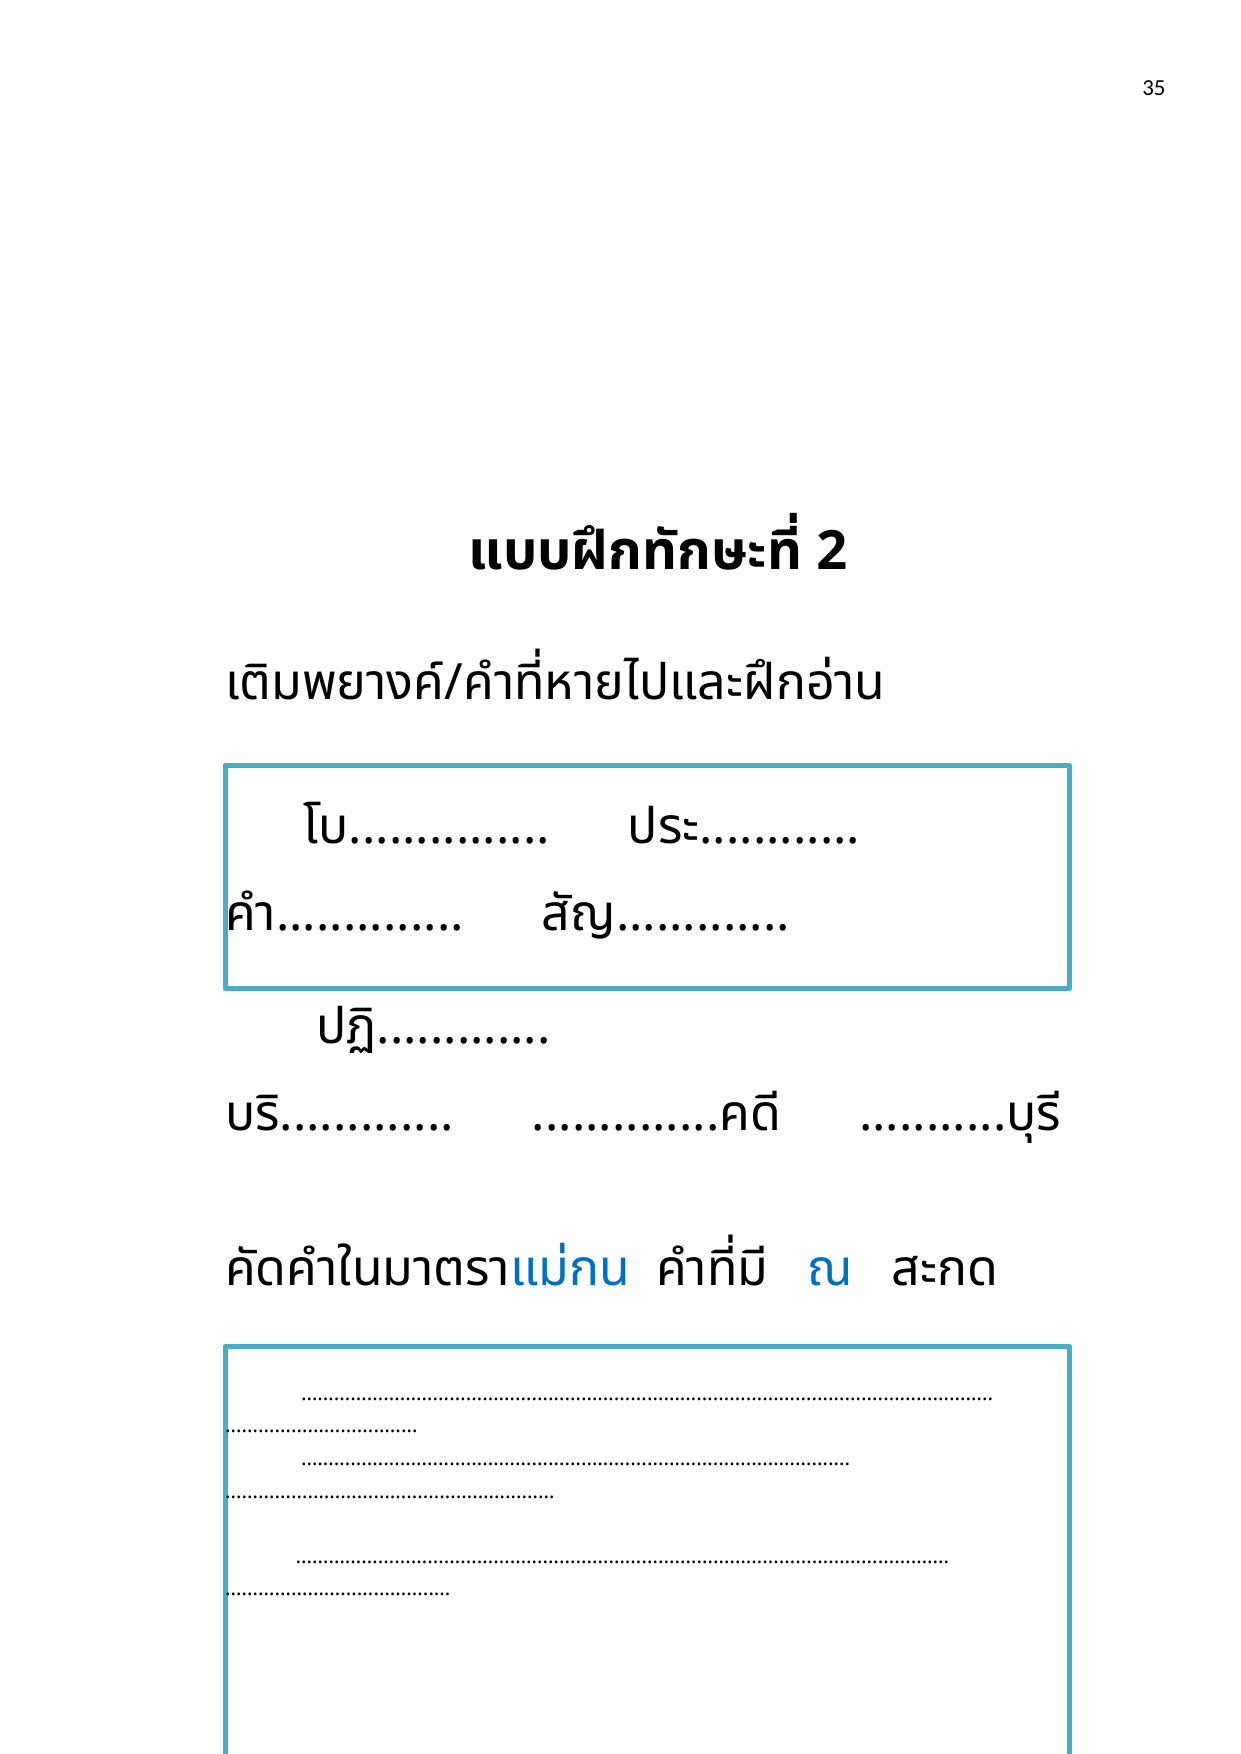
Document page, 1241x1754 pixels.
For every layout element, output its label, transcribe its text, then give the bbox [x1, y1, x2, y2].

text เติมพยางค์/คำที่หายไปและฝึกอ่าน [225, 646, 1090, 722]
text ………………………………………………………….…………………………………………….………………………………..… [225, 1541, 1090, 1602]
text ……………………………………………………………………………………….…………………………………………………… [225, 1443, 1090, 1504]
text …………………………………………………………………………………………….………………..…………………………..… [225, 1378, 1090, 1439]
text ปฏิ............. บริ............. ..............คดี ...........บุรี [225, 989, 1090, 1153]
text คัดคำในมาตราแม่กน คำที่มี ณ สะกด [225, 1232, 1090, 1308]
text โบ............... ประ............ คำ.............. สัญ............. [225, 790, 1090, 953]
text แบบฝึกทักษะที่ 2 [225, 512, 1090, 594]
